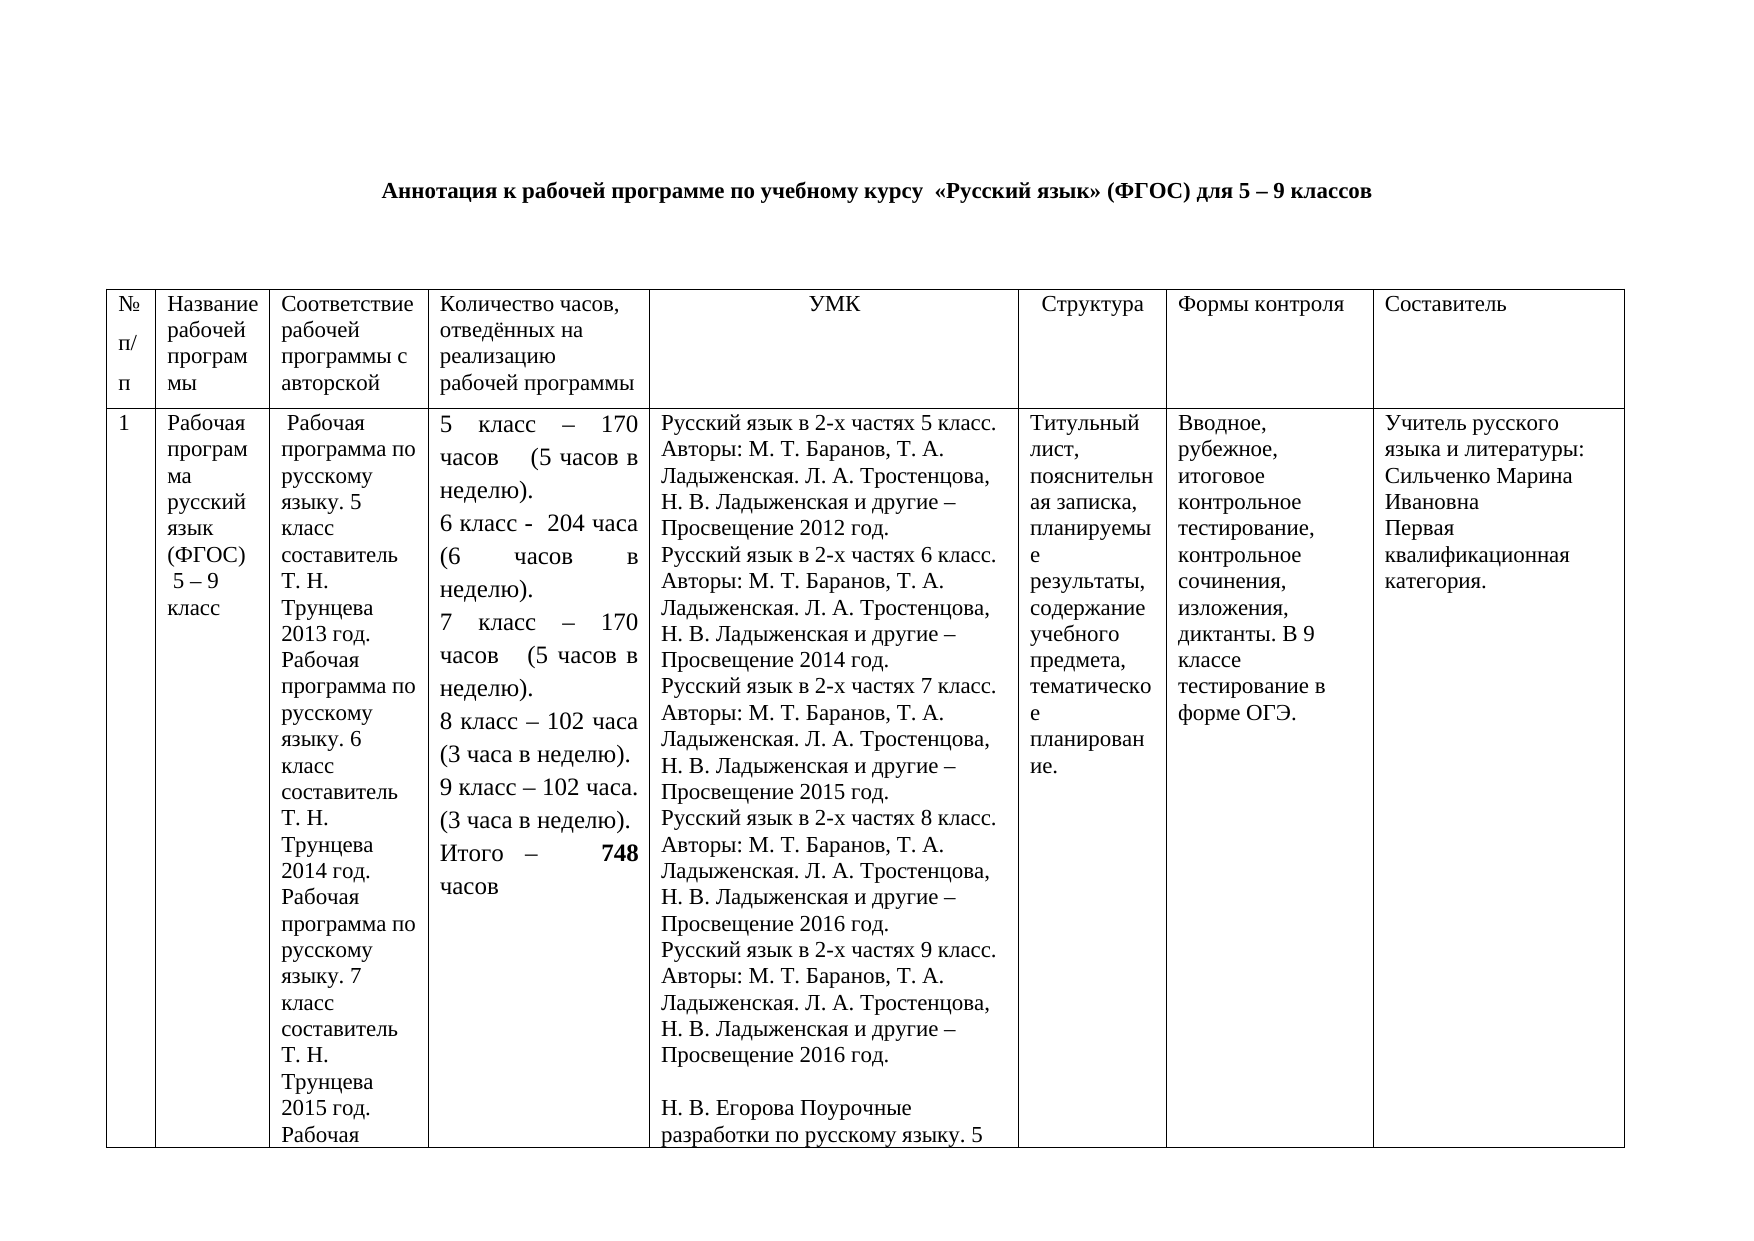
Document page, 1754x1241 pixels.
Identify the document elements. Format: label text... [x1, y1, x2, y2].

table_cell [1019, 409, 1166, 1147]
table_header Количество часов, отведённых на реализацию рабочей программы [429, 290, 649, 408]
text Аннотация к рабочей программе по учебному курсу «Русский язык» (ФГОС) для 5 – 9 классов [118, 177, 1636, 203]
table_header Составитель [1374, 290, 1624, 408]
table_cell 1 [107, 409, 155, 1147]
table_header № п/п [107, 290, 155, 408]
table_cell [429, 409, 649, 1147]
table_header Соответствие рабочей программы с авторской [270, 290, 428, 408]
table_header УМК [650, 290, 1018, 408]
table_header Формы контроля [1167, 290, 1373, 408]
table_header Название рабочей программы [156, 290, 269, 408]
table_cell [1167, 409, 1373, 1147]
table_header Структура [1019, 290, 1166, 408]
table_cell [1374, 409, 1624, 1147]
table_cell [156, 409, 269, 1147]
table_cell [650, 409, 1018, 1147]
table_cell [270, 409, 428, 1147]
